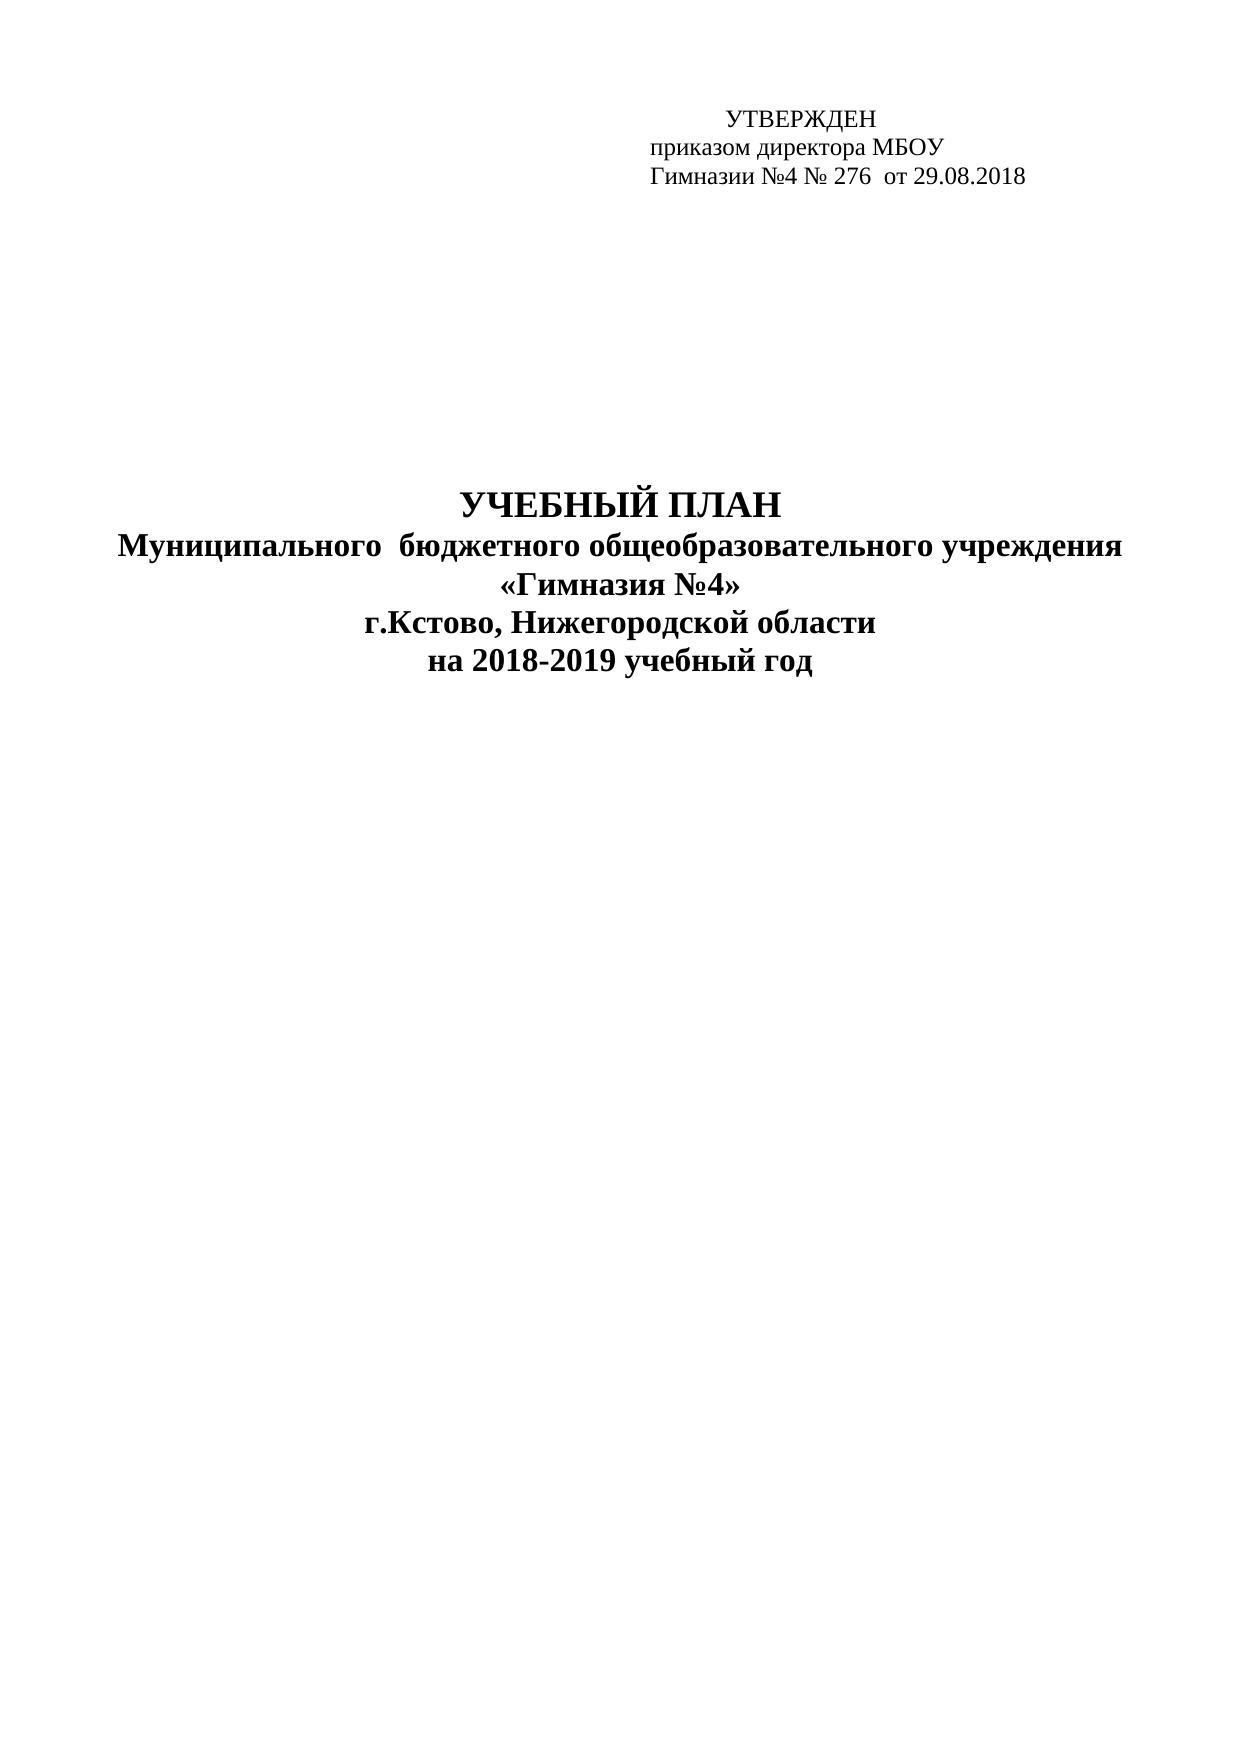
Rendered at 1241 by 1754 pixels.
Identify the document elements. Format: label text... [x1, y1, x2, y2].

text Гимназии №4 № 276 от 29.08.2018 [75, 161, 1165, 190]
text приказом директора МБОУ [75, 132, 1165, 161]
text г.Кстово, Нижегородской области [75, 602, 1165, 640]
text Муниципального бюджетного общеобразовательного учреждения «Гимназия №4» [75, 525, 1165, 602]
text УТВЕРЖДЕН [75, 104, 1165, 132]
text УЧЕБНЫЙ ПЛАН [75, 482, 1165, 525]
text на 2018-2019 учебный год [75, 640, 1165, 679]
